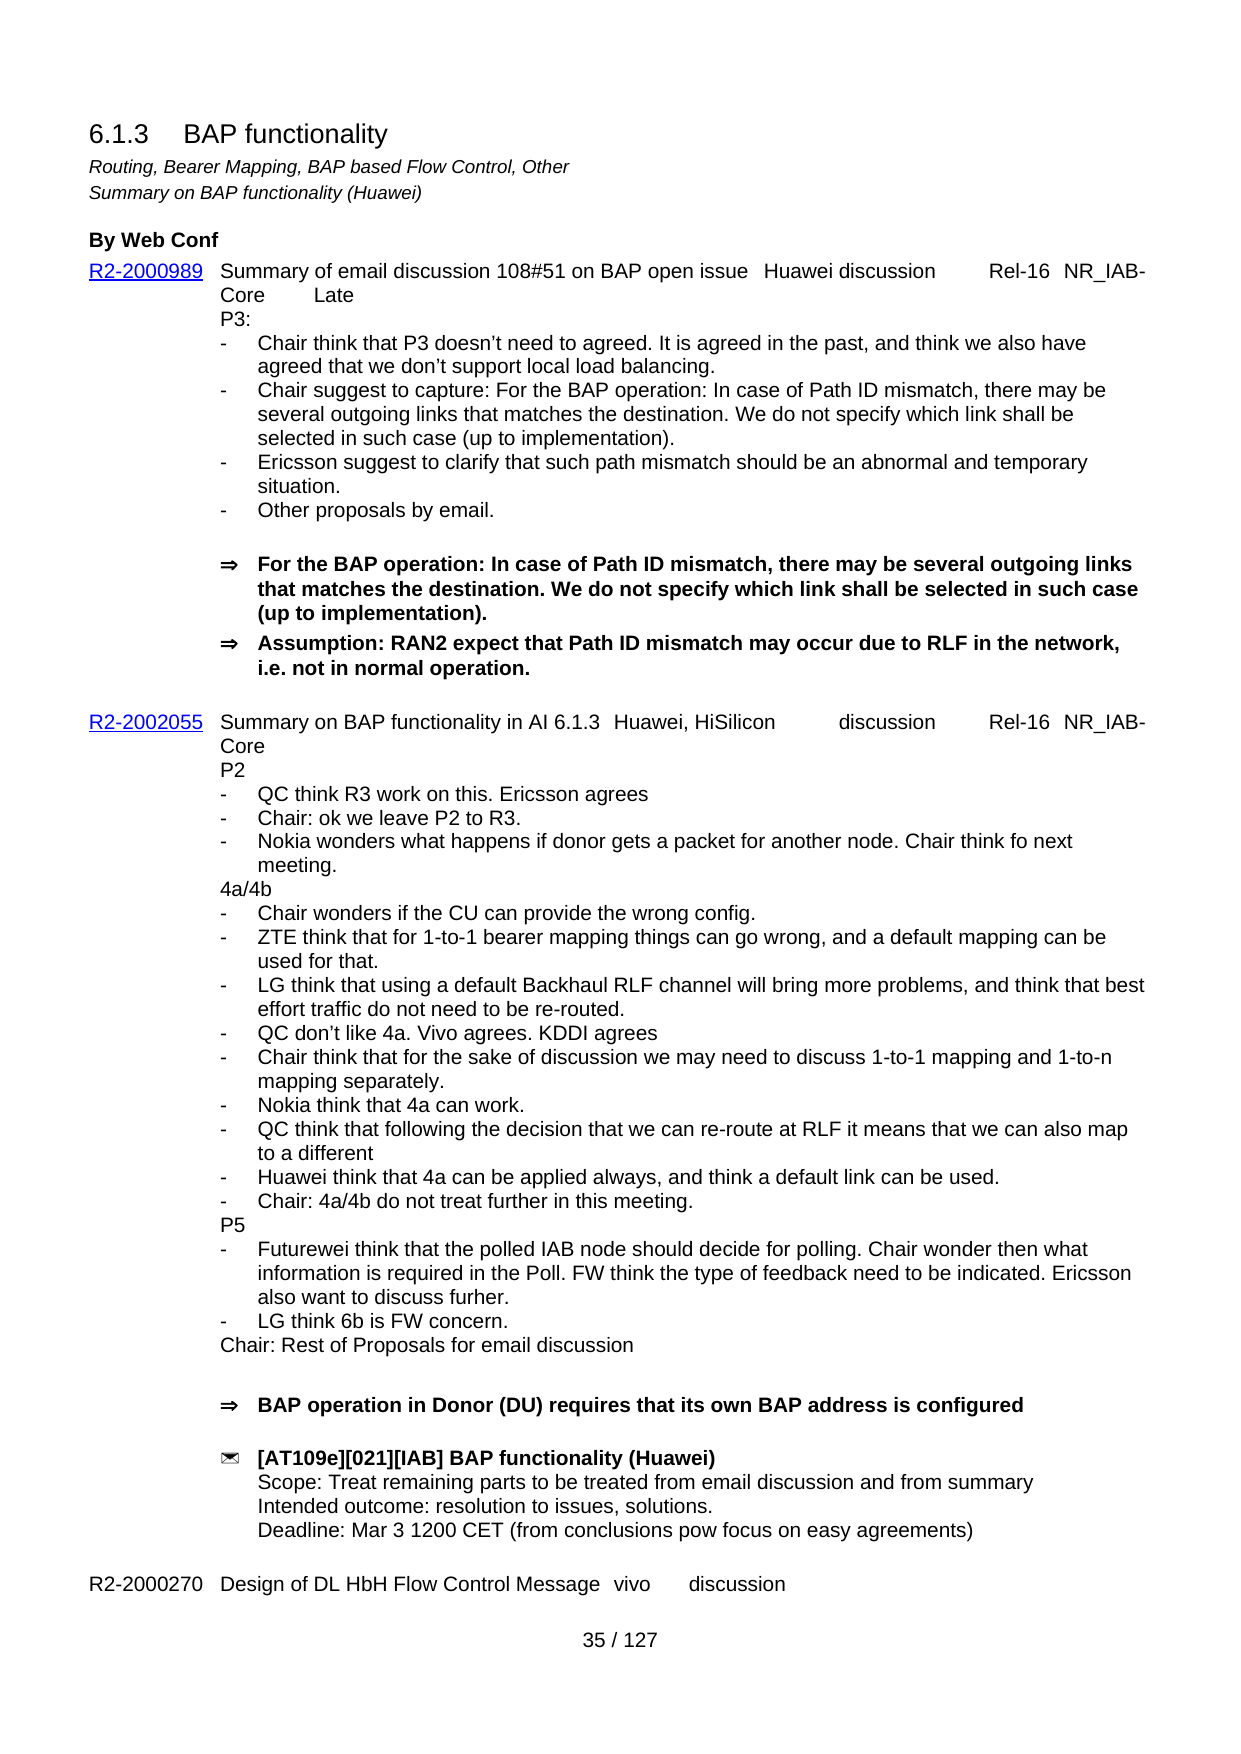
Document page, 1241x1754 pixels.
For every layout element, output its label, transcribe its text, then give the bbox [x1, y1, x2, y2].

text - Huawei think that 4a can be applied always, and think a default link can be used. [220, 1165, 1152, 1189]
text Chair: Rest of Proposals for email discussion [220, 1332, 1152, 1356]
text - Chair suggest to capture: For the BAP operation: In case of Path ID mismatch, there may be several outgoing links that matches the destination. We do not specify which link shall be selected in such case (up to implementation). [220, 378, 1152, 450]
text For the BAP operation: In case of Path ID mismatch, there may be several outgoing links that matches the destination. We do not specify which link shall be selected in such case (up to implementation). [220, 552, 1152, 625]
text P5 [220, 1213, 1152, 1237]
text P2 [220, 757, 1152, 781]
text Assumption: RAN2 expect that Path ID mismatch may occur due to RLF in the network, i.e. not in normal operation. [220, 631, 1152, 679]
text - ZTE think that for 1-to-1 bearer mapping things can go wrong, and a default mapping can be used for that. [220, 925, 1152, 973]
text - Chair think that for the sake of discussion we may need to discuss 1-to-1 mapping and 1-to-n mapping separately. [220, 1045, 1152, 1093]
text - Chair think that P3 doesn’t need to agreed. It is agreed in the past, and think we also have agreed that we don’t support local load balancing. [220, 330, 1152, 378]
text Summary on BAP functionality (Huawei) [88, 182, 1152, 203]
text - Chair: ok we leave P2 to R3. [220, 805, 1152, 829]
text - LG think 6b is FW concern. [220, 1308, 1152, 1332]
text - Chair wonders if the CU can provide the wrong config. [220, 901, 1152, 925]
text - QC don’t like 4a. Vivo agrees. KDDI agrees [220, 1021, 1152, 1045]
text - QC think that following the decision that we can re-route at RLF it means that we can also map to a different [220, 1117, 1152, 1165]
text - LG think that using a default Backhaul RLF channel will bring more problems, and think that best effort traffic do not need to be re-routed. [220, 973, 1152, 1021]
text - Other proposals by email. [220, 498, 1152, 522]
title R2-2002055 Summary on BAP functionality in AI 6.1.3 Huawei, HiSilicon discussion Rel-16 NR_IAB-Core [88, 709, 1152, 757]
text Scope: Treat remaining parts to be treated from email discussion and from summary [220, 1469, 1152, 1493]
text - Ericsson suggest to clarify that such path mismatch should be an abnormal and temporary situation. [220, 450, 1152, 498]
subtitle 6.1.3 BAP functionality [88, 118, 1152, 150]
text - QC think R3 work on this. Ericsson agrees [220, 781, 1152, 805]
text P3: [220, 306, 1152, 330]
text 4a/4b [220, 877, 1152, 901]
text Intended outcome: resolution to issues, solutions. [220, 1493, 1152, 1517]
text BAP operation in Donor (DU) requires that its own BAP address is configured [220, 1393, 1152, 1417]
text [AT109e][021][IAB] BAP functionality (Huawei) [220, 1446, 1152, 1469]
text - Nokia think that 4a can work. [220, 1093, 1152, 1117]
text By Web Conf [88, 228, 1152, 252]
text Routing, Bearer Mapping, BAP based Flow Control, Other [88, 156, 1152, 178]
text Deadline: Mar 3 1200 CET (from conclusions pow focus on easy agreements) [220, 1517, 1152, 1541]
title R2-2000270 Design of DL HbH Flow Control Message vivo discussion [88, 1572, 1152, 1596]
text - Chair: 4a/4b do not treat further in this meeting. [220, 1189, 1152, 1213]
text - Nokia wonders what happens if donor gets a packet for another node. Chair think fo next meeting. [220, 829, 1152, 877]
text - Futurewei think that the polled IAB node should decide for polling. Chair wonder then what information is required in the Poll. FW think the type of feedback need to be indicated. Ericsson also want to discuss furher. [220, 1237, 1152, 1308]
title R2-2000989 Summary of email discussion 108#51 on BAP open issue Huawei discussion Rel-16 NR_IAB-Core Late [88, 258, 1152, 306]
